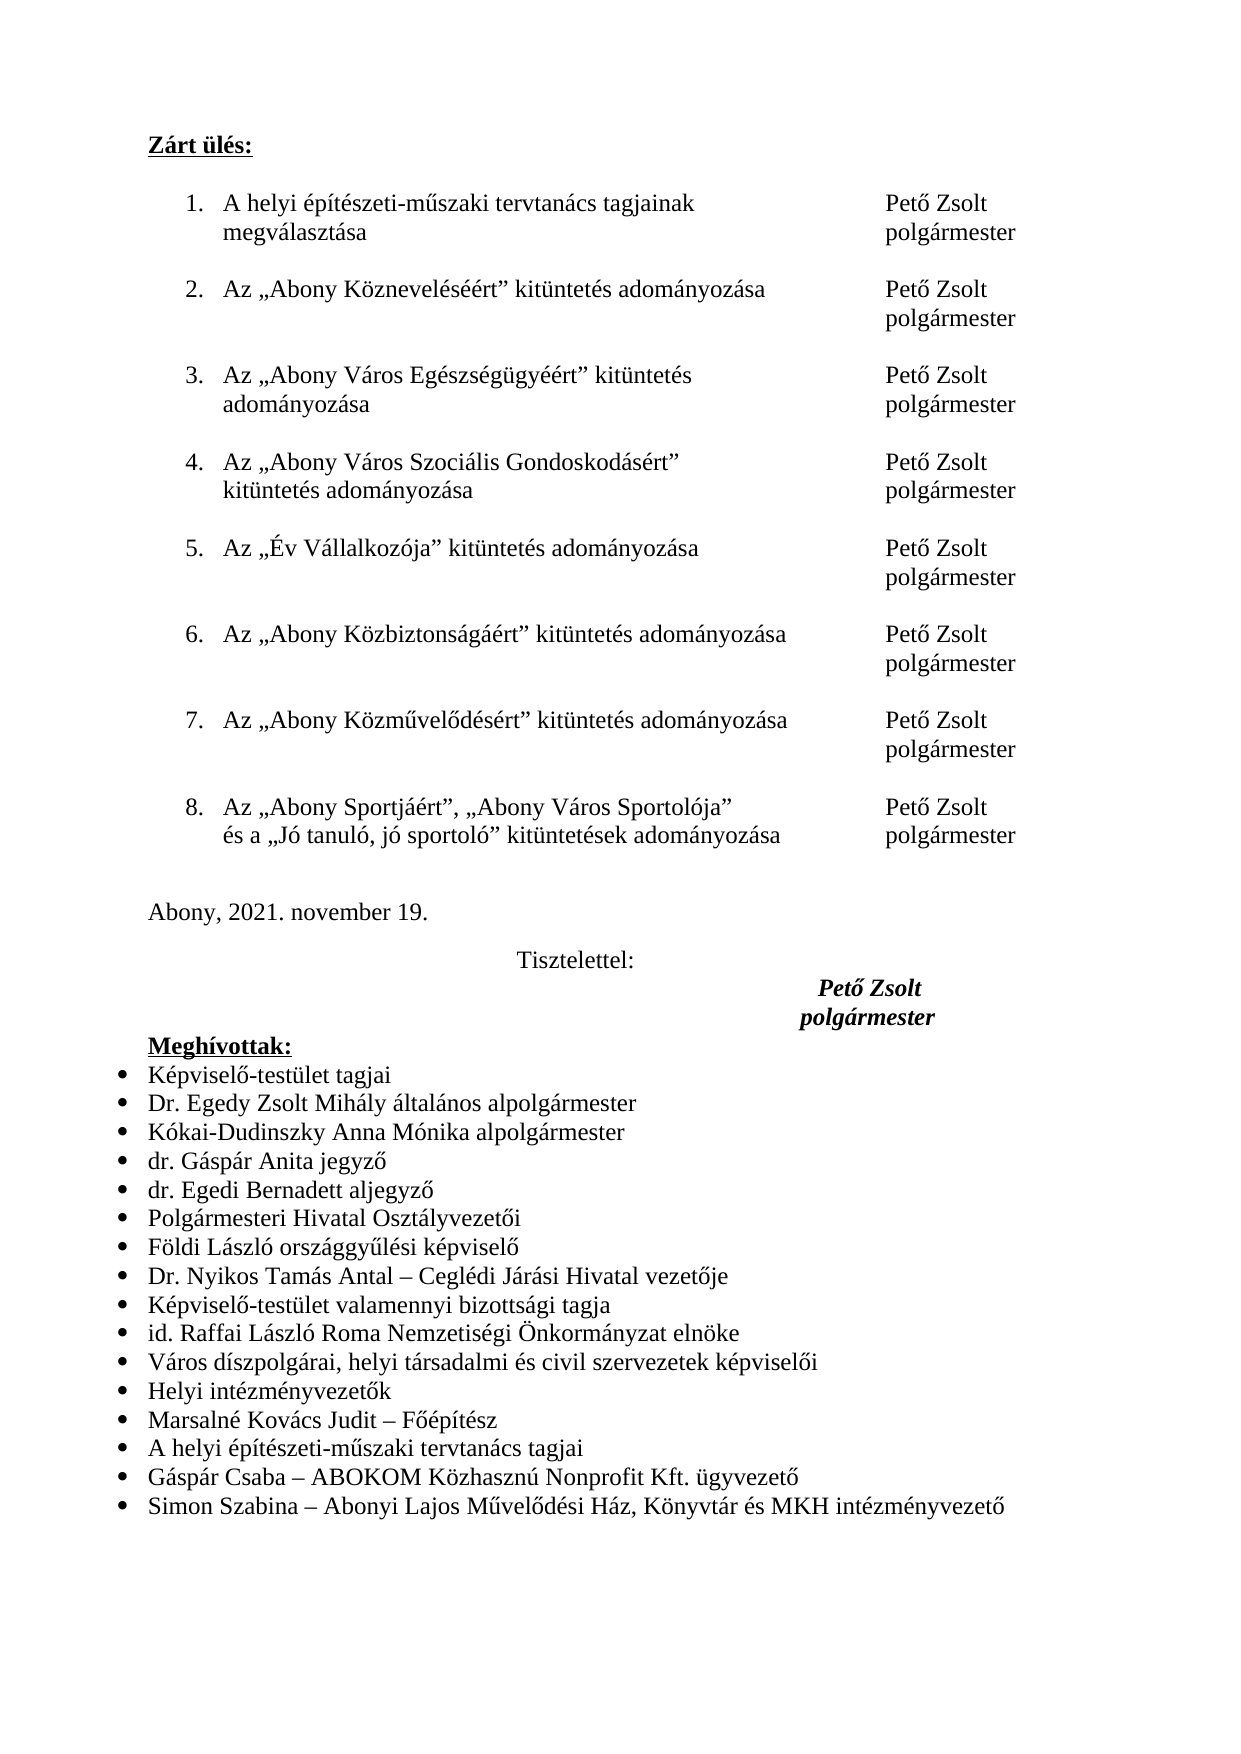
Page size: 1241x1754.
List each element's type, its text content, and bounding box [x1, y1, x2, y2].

list Az „Abony Közneveléséért” kitüntetés adományozása Pető Zsolt [185, 274, 1092, 303]
list megválasztása polgármester [223, 217, 1092, 246]
list Az „Abony Város Szociális Gondoskodásért” Pető Zsolt [185, 447, 1092, 476]
list A helyi építészeti-műszaki tervtanács tagjai [118, 1433, 1092, 1462]
list kitüntetés adományozása polgármester [223, 476, 1092, 504]
text Zárt ülés: [148, 131, 1092, 159]
text polgármester [223, 734, 1092, 763]
list adományozása polgármester [223, 389, 1092, 418]
list Dr. Nyikos Tamás Antal – Ceglédi Járási Hivatal vezetője [118, 1261, 1092, 1290]
list Az „Abony Város Egészségügyéért” kitüntetés Pető Zsolt [185, 361, 1092, 389]
list polgármester [223, 562, 1092, 591]
text polgármester [443, 1002, 1092, 1031]
list Város díszpolgárai, helyi társadalmi és civil szervezetek képviselői [118, 1347, 1092, 1376]
list A helyi építészeti-műszaki tervtanács tagjainak Pető Zsolt [185, 188, 1092, 217]
text Abony, 2021. november 19. [148, 897, 1092, 926]
list polgármester [223, 648, 1092, 677]
text Pető Zsolt [443, 973, 1092, 1002]
list dr. Gáspár Anita jegyző [118, 1146, 1092, 1175]
list dr. Egedi Bernadett aljegyző [118, 1175, 1092, 1203]
list Marsalné Kovács Judit – Főépítész [118, 1405, 1092, 1433]
list Dr. Egedy Zsolt Mihály általános alpolgármester [118, 1088, 1092, 1117]
list Az „Abony Közművelődésért” kitüntetés adományozása Pető Zsolt [185, 706, 1092, 734]
list Földi László országgyűlési képviselő [118, 1232, 1092, 1261]
list Képviselő-testület valamennyi bizottsági tagja [118, 1290, 1092, 1318]
list és a „Jó tanuló, jó sportoló” kitüntetések adományozása polgármester [223, 821, 1092, 849]
list Az „Év Vállalkozója” kitüntetés adományozása Pető Zsolt [185, 533, 1092, 562]
text Meghívottak: [148, 1031, 1092, 1060]
list Simon Szabina – Abonyi Lajos Művelődési Ház, Könyvtár és MKH intézményvezető [118, 1491, 1092, 1520]
list Helyi intézményvezetők [118, 1376, 1092, 1405]
list polgármester [223, 303, 1092, 332]
list id. Raffai László Roma Nemzetiségi Önkormányzat elnöke [118, 1318, 1092, 1347]
list Polgármesteri Hivatal Osztályvezetői [118, 1203, 1092, 1232]
list Az „Abony Közbiztonságáért” kitüntetés adományozása Pető Zsolt [185, 619, 1092, 648]
text Tisztelettel: [443, 945, 1092, 973]
list Képviselő-testület tagjai [118, 1060, 1092, 1088]
list Gáspár Csaba – ABOKOM Közhasznú Nonprofit Kft. ügyvezető [118, 1462, 1092, 1491]
list Az „Abony Sportjáért”, „Abony Város Sportolója” Pető Zsolt [185, 792, 1092, 821]
list Kókai-Dudinszky Anna Mónika alpolgármester [118, 1117, 1092, 1146]
